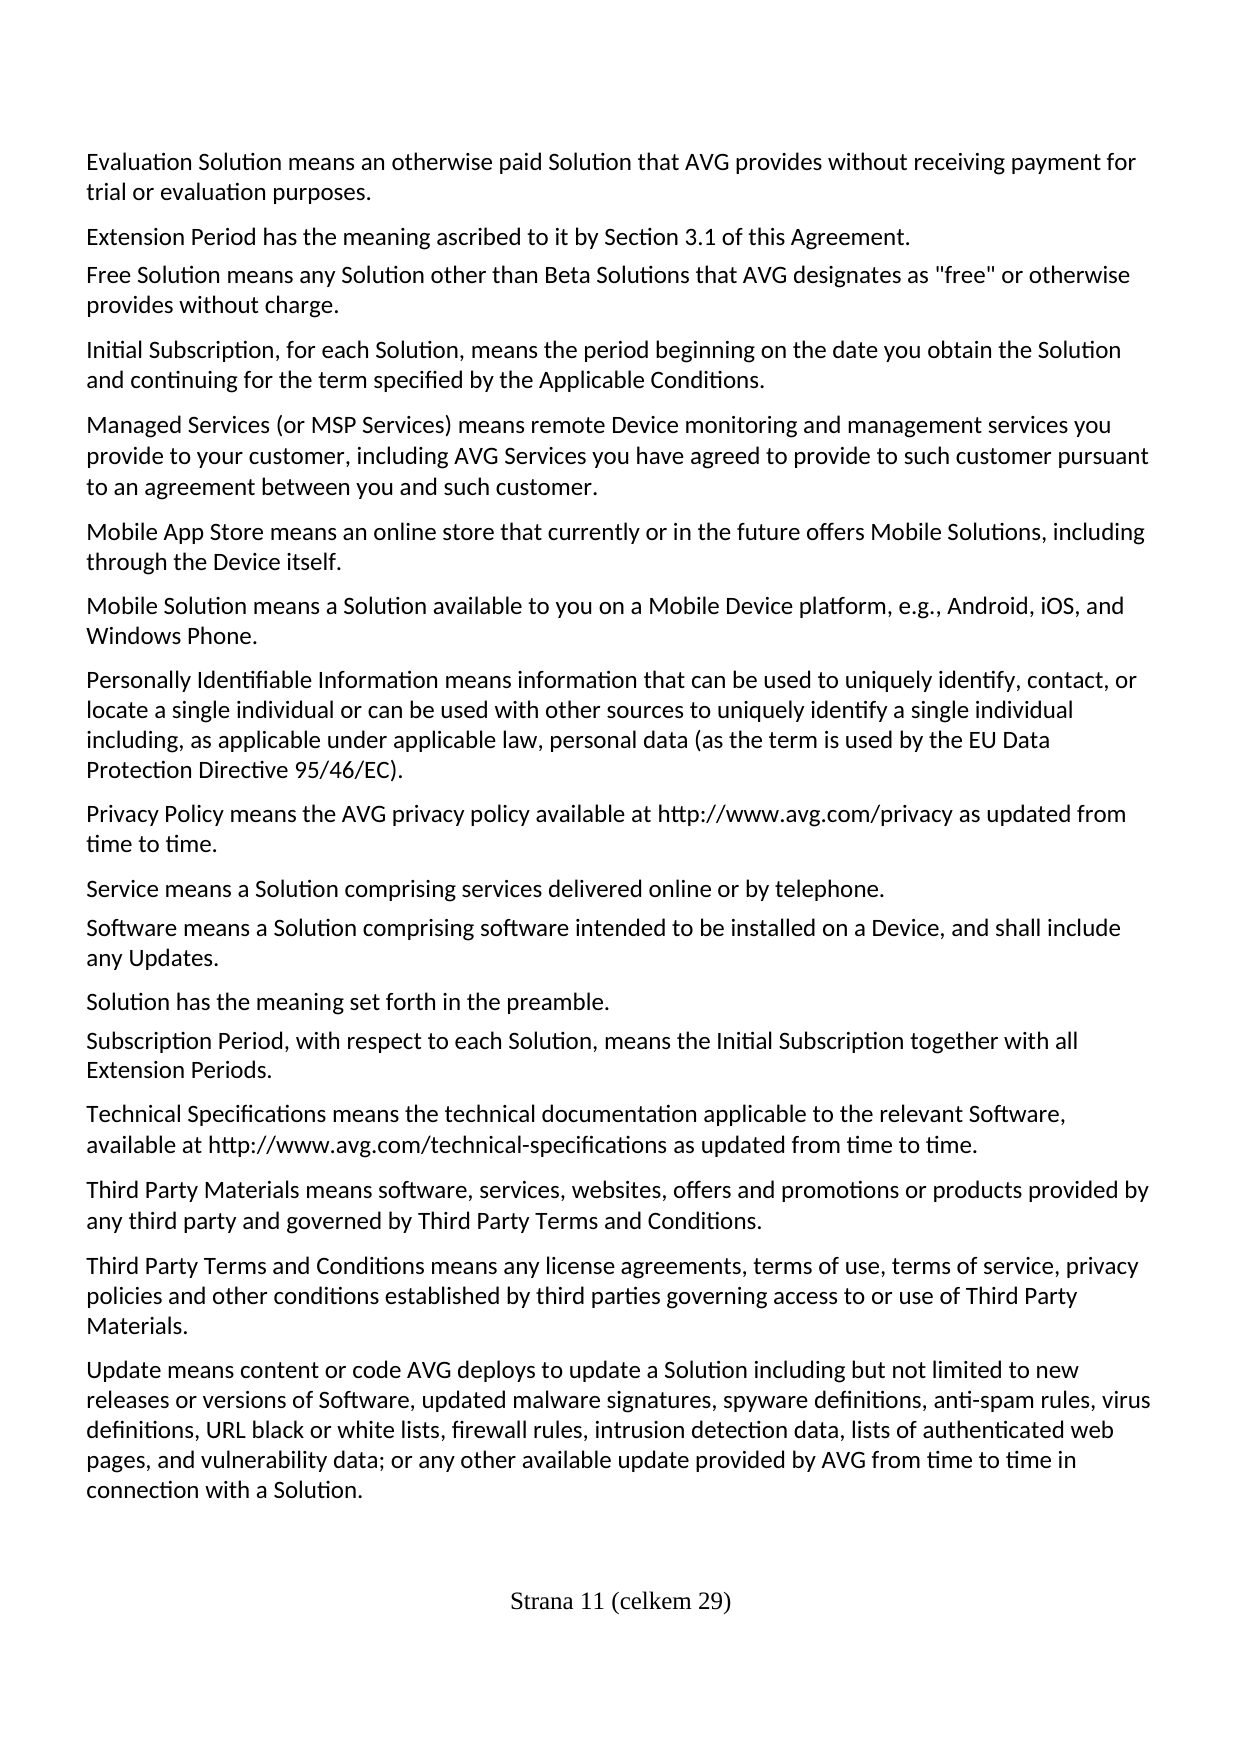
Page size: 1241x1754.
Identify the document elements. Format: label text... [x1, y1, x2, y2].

text Service means a Solution comprising services delivered online or by telephone. [86, 878, 1160, 902]
text Technical Specifications means the technical documentation applicable to the relevant Software, available at http://www.avg.com/technical-specifications as updated from time to time. [86, 1098, 1160, 1159]
text Strana 11 (celkem 29) [510, 1587, 731, 1615]
text Subscription Period, with respect to each Solution, means the Initial Subscription together with all Extension Periods. [86, 1026, 1160, 1085]
text Privacy Policy means the AVG privacy policy available at http://www.avg.com/privacy as updated from time to time. [86, 799, 1160, 859]
text Extension Period has the meaning ascribed to it by Section 3.1 of this Agreement. [86, 226, 1160, 250]
text Personally Identifiable Information means information that can be used to uniquely identify, contact, or locate a single individual or can be used with other sources to uniquely identify a single individual including, as applicable under applicable law, personal data (as the term is used by the EU Data Protection Directive 95/46/EC). [86, 664, 1160, 784]
text Initial Subscription, for each Solution, means the period beginning on the date you obtain the Solution and continuing for the term specified by the Applicable Conditions. [86, 334, 1160, 395]
text Update means content or code AVG deploys to update a Solution including but not limited to new releases or versions of Software, updated malware signatures, spyware definitions, anti-spam rules, virus definitions, URL black or white lists, firewall rules, intrusion detection data, lists of authenticated web pages, and vulnerability data; or any other available update provided by AVG from time to time in connection with a Solution. [86, 1355, 1160, 1505]
text Software means a Solution comprising software intended to be installed on a Device, and shall include any Updates. [86, 912, 1160, 972]
text Solution has the meaning set forth in the preamble. [86, 991, 1160, 1016]
text Third Party Terms and Conditions means any license agreements, terms of use, terms of service, privacy policies and other conditions established by third parties governing access to or use of Third Party Materials. [86, 1250, 1160, 1340]
text Free Solution means any Solution other than Beta Solutions that AVG designates as "free" or otherwise provides without charge. [86, 260, 1160, 320]
text Evaluation Solution means an otherwise paid Solution that AVG provides without receiving payment for trial or evaluation purposes. [86, 146, 1160, 206]
text Mobile Solution means a Solution available to you on a Mobile Device platform, e.g., Android, iOS, and Windows Phone. [86, 591, 1160, 650]
text Third Party Materials means software, services, websites, offers and promotions or products provided by any third party and governed by Third Party Terms and Conditions. [86, 1174, 1160, 1235]
text Managed Services (or MSP Services) means remote Device monitoring and management services you provide to your customer, including AVG Services you have agreed to provide to such customer pursuant to an agreement between you and such customer. [86, 409, 1160, 501]
text Mobile App Store means an online store that currently or in the future offers Mobile Solutions, including through the Device itself. [86, 516, 1160, 576]
